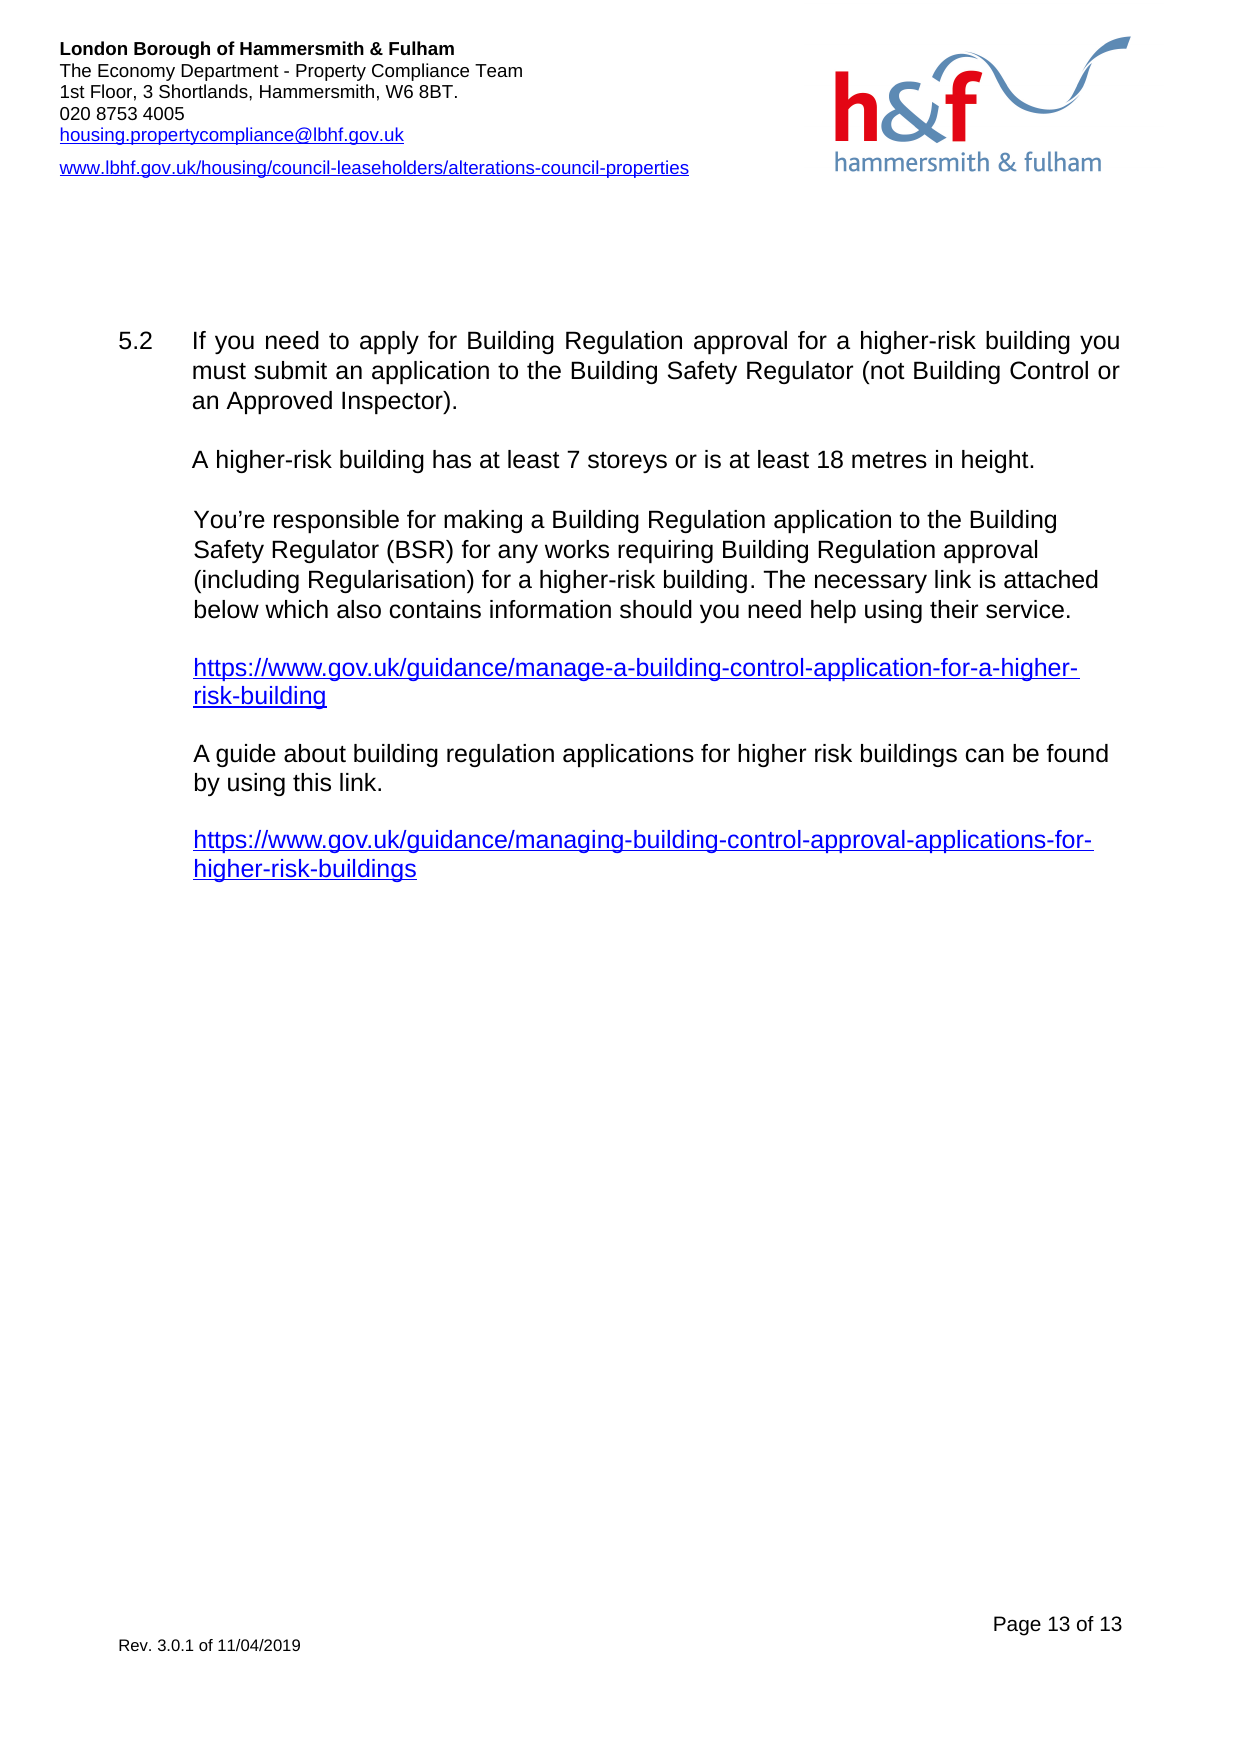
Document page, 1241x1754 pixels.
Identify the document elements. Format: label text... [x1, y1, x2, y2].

text A higher-risk building has at least 7 storeys or is at least 18 metres in height. [192, 444, 1122, 474]
text https://www.gov.uk/guidance/managing-building-control-approval-applications-for-higher-risk-buildings [193, 825, 1122, 883]
picture [804, 3, 1164, 208]
text https://www.gov.uk/guidance/manage-a-building-control-application-for-a-higher-risk-building [193, 653, 1122, 710]
text You’re responsible for making a Building Regulation application to the Building Safety Regulator (BSR) for any works requiring Building Regulation approval (including Regularisation) for a higher-risk building. The necessary link is attached below which also contains information should you need help using their service. [193, 503, 1122, 623]
text A guide about building regulation applications for higher risk buildings can be found by using this link. [193, 739, 1122, 796]
list If you need to apply for Building Regulation approval for a higher-risk building you must submit an application to the Building Safety Regulator (not Building Control or an Approved Inspector). [118, 325, 1122, 415]
